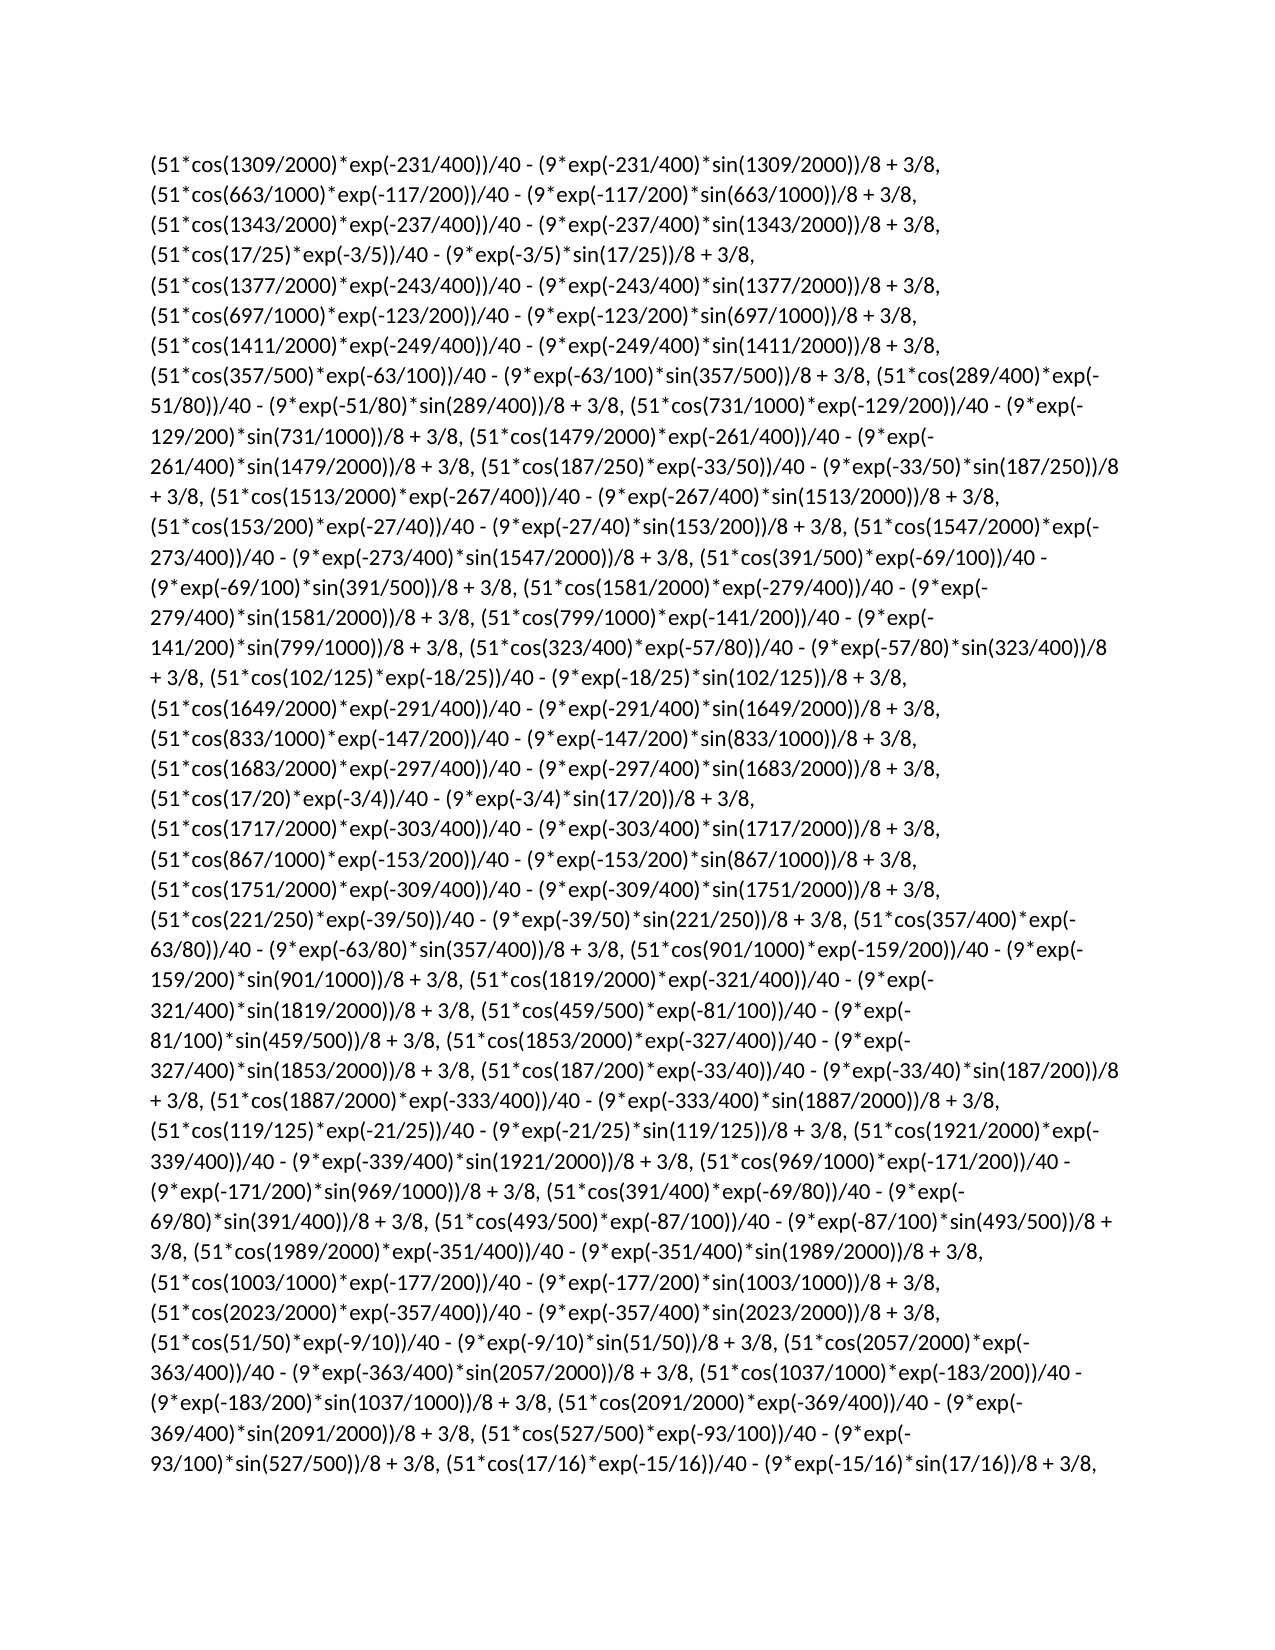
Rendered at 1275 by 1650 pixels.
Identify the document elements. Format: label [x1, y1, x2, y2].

text [150, 150, 1125, 1477]
